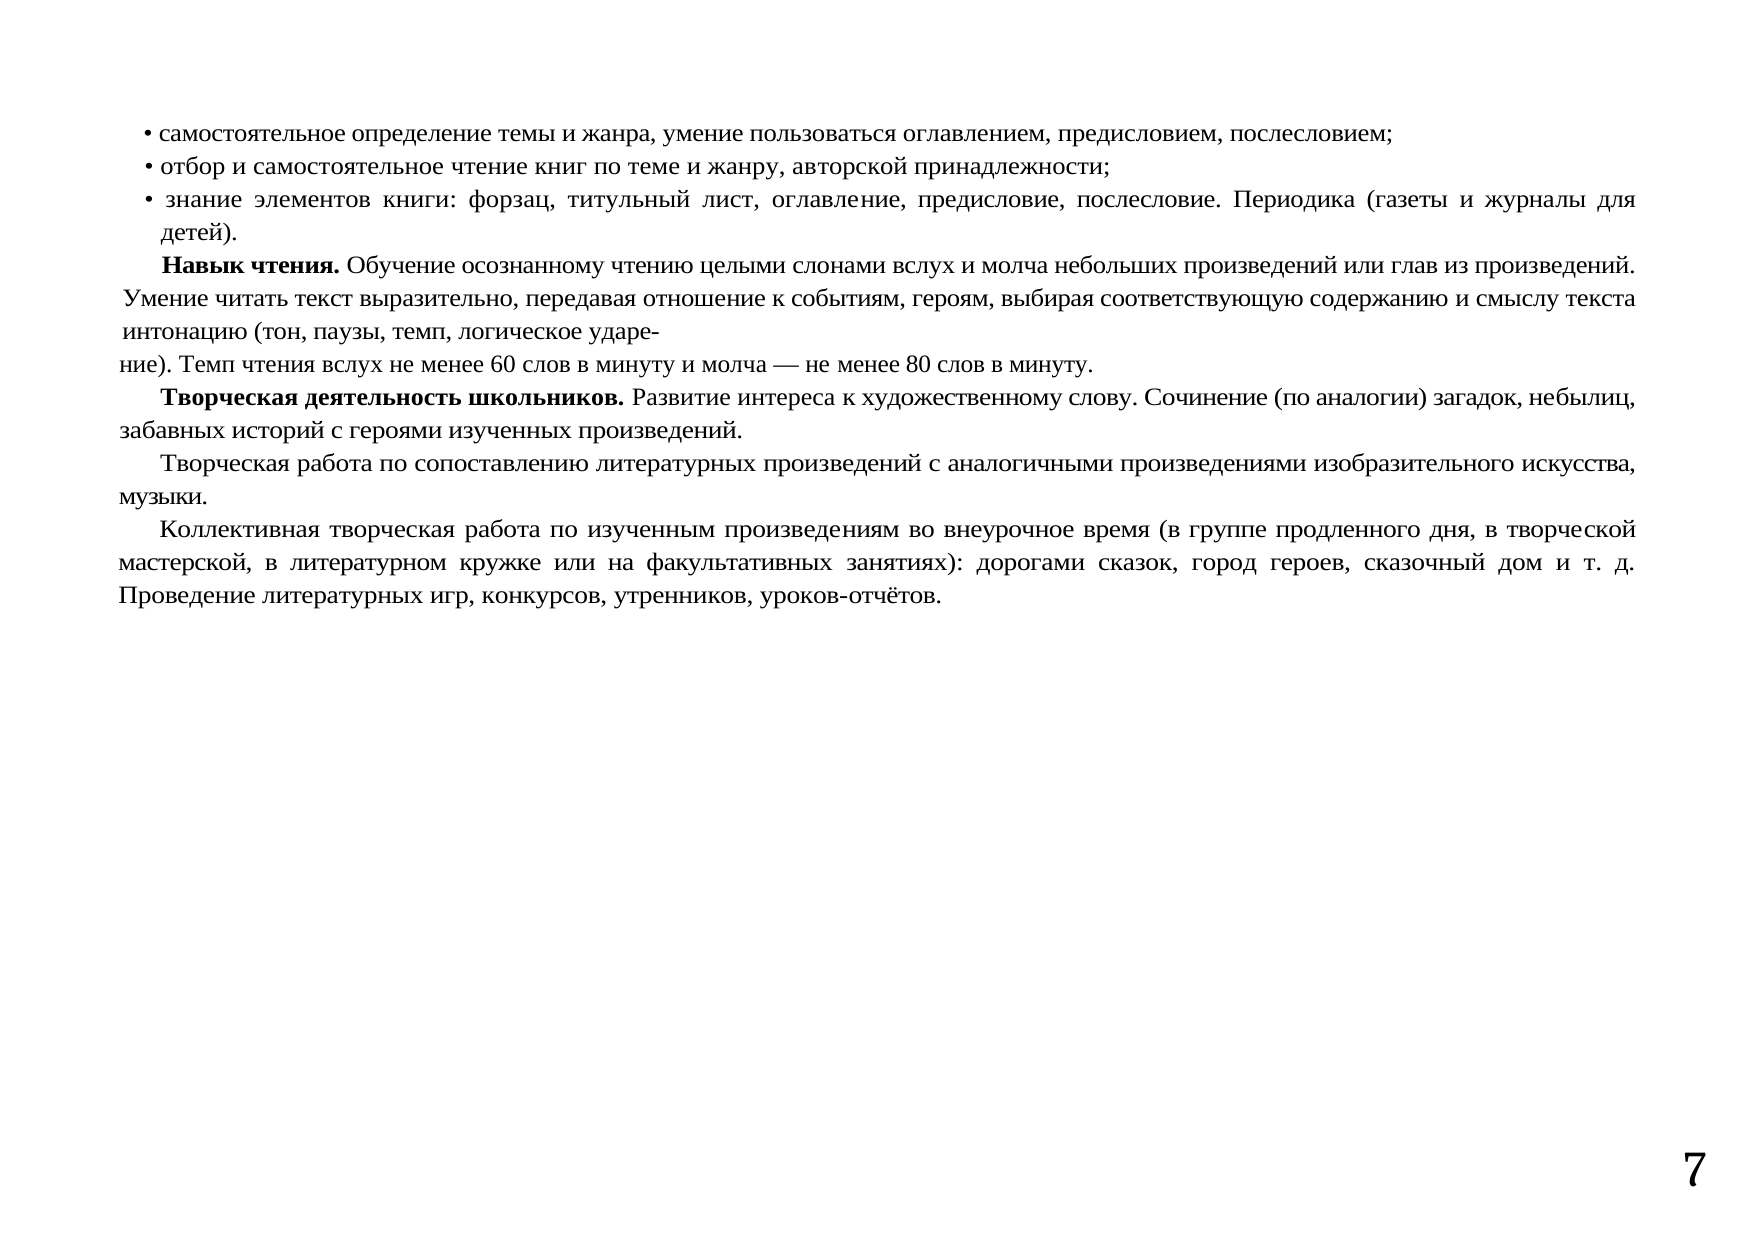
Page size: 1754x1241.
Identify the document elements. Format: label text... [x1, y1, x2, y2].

text Творческая деятельность школьников. Развитие интереса к художественному слову. Сочинение (по аналогии) загадок, небылиц, забавных историй с героями изученных произведений. [119, 382, 1636, 444]
text Коллективная творческая работа по изученным произведениям во внеурочное время (в группе продленного дня, в творческой мастерской, в литературном кружке или на факультативных занятиях): дорогами сказок, город героев, сказочный дом и т. д. Проведение литературных игр, конкурсов, утренников, уроков-отчётов. [118, 514, 1636, 609]
text Творческая работа по сопоставлению литературных произведений с аналогичными произведениями изобразительного искусства, музыки. [119, 448, 1636, 510]
text • самостоятельное определение темы и жанра, умение пользоваться оглавлением, предисловием, послесловием; [143, 118, 1635, 147]
text ние). Темп чтения вслух не менее 60 слов в минуту и молча — не менее 80 слов в минуту. [119, 349, 1636, 378]
text • знание элементов книги: форзац, титульный лист, оглавление, предисловие, послесловие. Периодика (газеты и журналы для детей). [144, 184, 1636, 246]
text Навык чтения. Обучение осознанному чтению целыми слонами вслух и молча небольших произведений или глав из произведений. Умение читать текст выразительно, передавая отношение к событиям, героям, выбирая соответствующую содержанию и смыслу текста интонацию (тон, паузы, темп, логическое ударе- [122, 250, 1636, 345]
text • отбор и самостоятельное чтение книг по теме и жанру, авторской принадлежности; [144, 151, 1636, 180]
